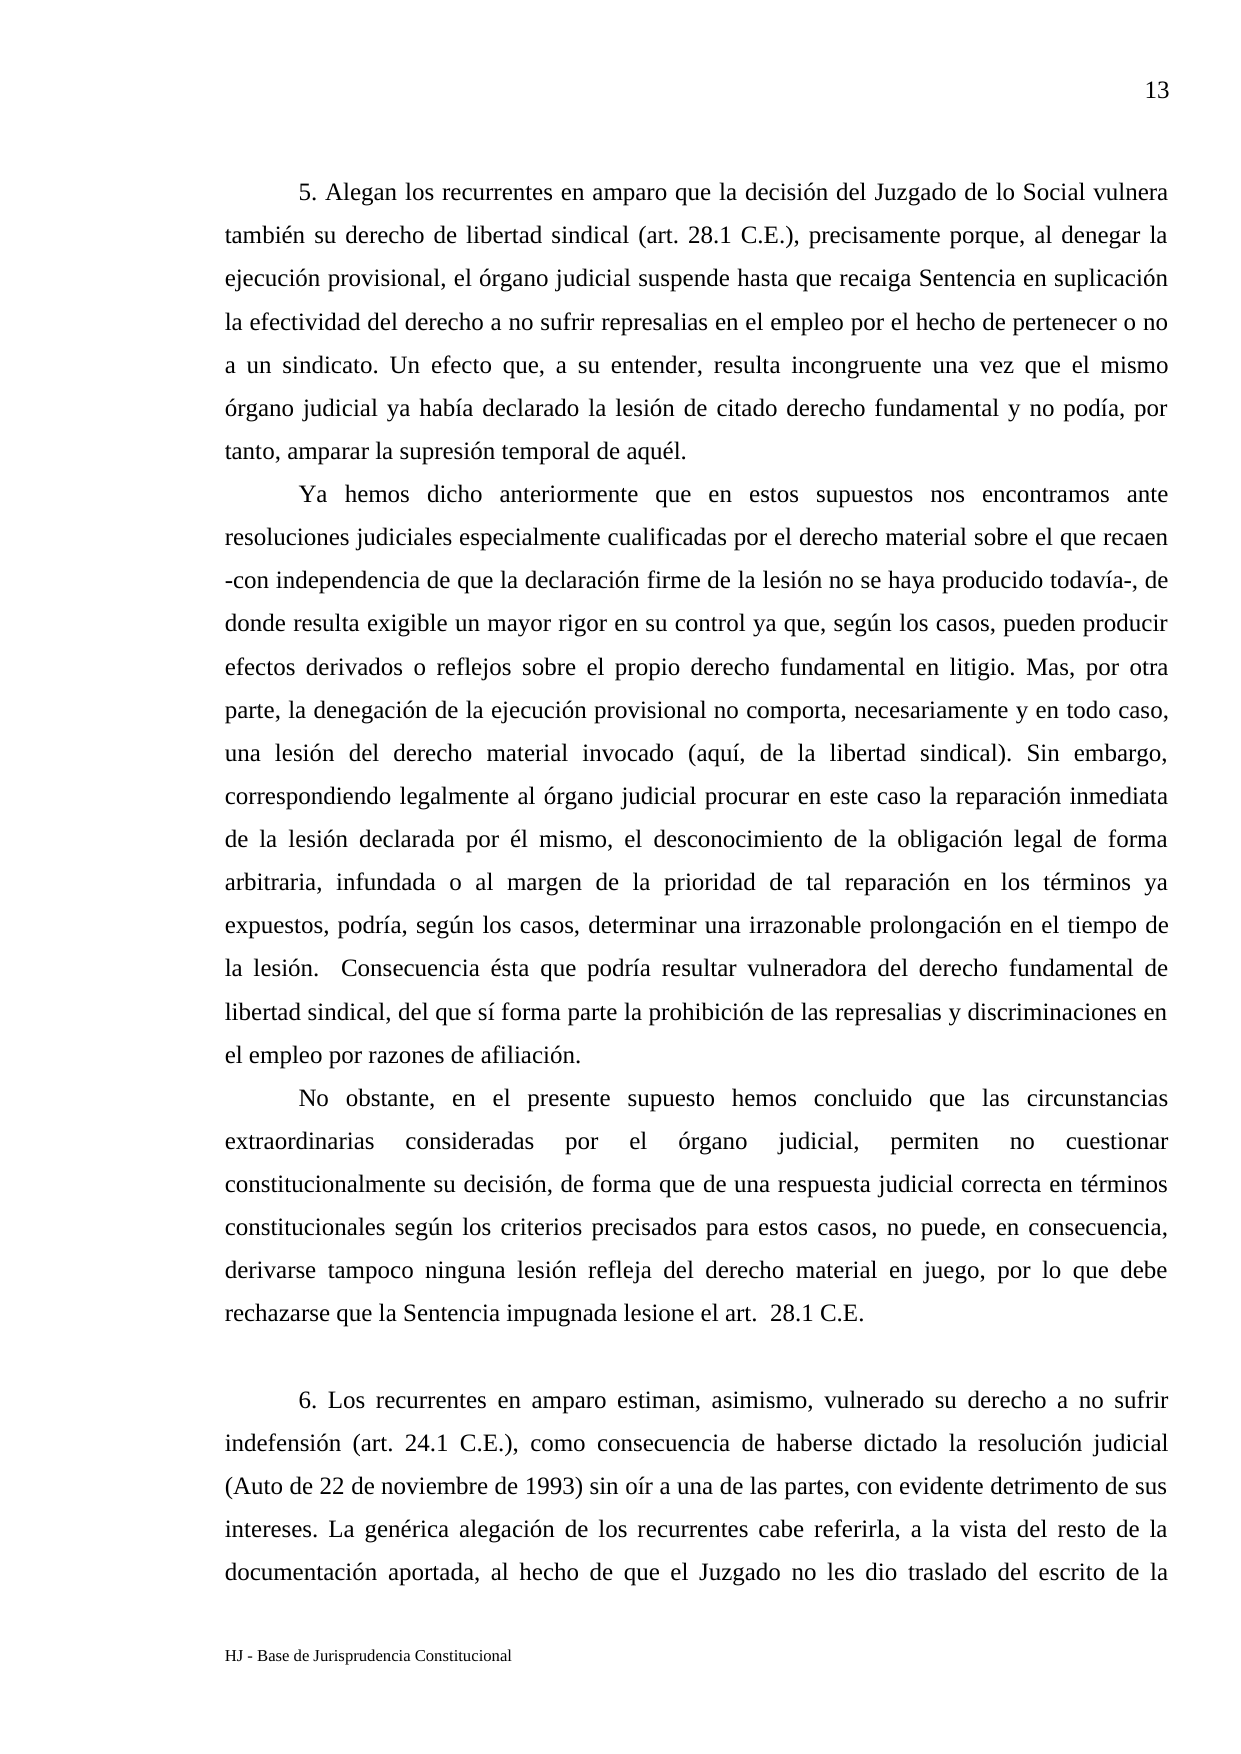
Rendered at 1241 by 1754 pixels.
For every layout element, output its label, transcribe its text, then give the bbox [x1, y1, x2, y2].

text 5. Alegan los recurrentes en amparo que la decisión del Juzgado de lo Social vulnera también su derecho de libertad sindical (art. 28.1 C.E.), precisamente porque, al denegar la ejecución provisional, el órgano judicial suspende hasta que recaiga Sentencia en suplicación la efectividad del derecho a no sufrir represalias en el empleo por el hecho de pertenecer o no a un sindicato. Un efecto que, a su entender, resulta incongruente una vez que el mismo órgano judicial ya había declarado la lesión de citado derecho fundamental y no podía, por tanto, amparar la supresión temporal de aquél. [224, 177, 1169, 465]
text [224, 1385, 1169, 1586]
text No obstante, en el presente supuesto hemos concluido que las circunstancias extraordinarias consideradas por el órgano judicial, permiten no cuestionar constitucionalmente su decisión, de forma que de una respuesta judicial correcta en términos constitucionales según los criterios precisados para estos casos, no puede, en consecuencia, derivarse tampoco ninguna lesión refleja del derecho material en juego, por lo que debe rechazarse que la Sentencia impugnada lesione el art. 28.1 C.E. [224, 1083, 1169, 1327]
text Ya hemos dicho anteriormente que en estos supuestos nos encontramos ante resoluciones judiciales especialmente cualificadas por el derecho material sobre el que recaen -con independencia de que la declaración firme de la lesión no se haya producido todavía-, de donde resulta exigible un mayor rigor en su control ya que, según los casos, pueden producir efectos derivados o reflejos sobre el propio derecho fundamental en litigio. Mas, por otra parte, la denegación de la ejecución provisional no comporta, necesariamente y en todo caso, una lesión del derecho material invocado (aquí, de la libertad sindical). Sin embargo, correspondiendo legalmente al órgano judicial procurar en este caso la reparación inmediata de la lesión declarada por él mismo, el desconocimiento de la obligación legal de forma arbitraria, infundada o al margen de la prioridad de tal reparación en los términos ya expuestos, podría, según los casos, determinar una irrazonable prolongación en el tiempo de la lesión. Consecuencia ésta que podría resultar vulneradora del derecho fundamental de libertad sindical, del que sí forma parte la prohibición de las represalias y discriminaciones en el empleo por razones de afiliación. [224, 479, 1169, 1068]
